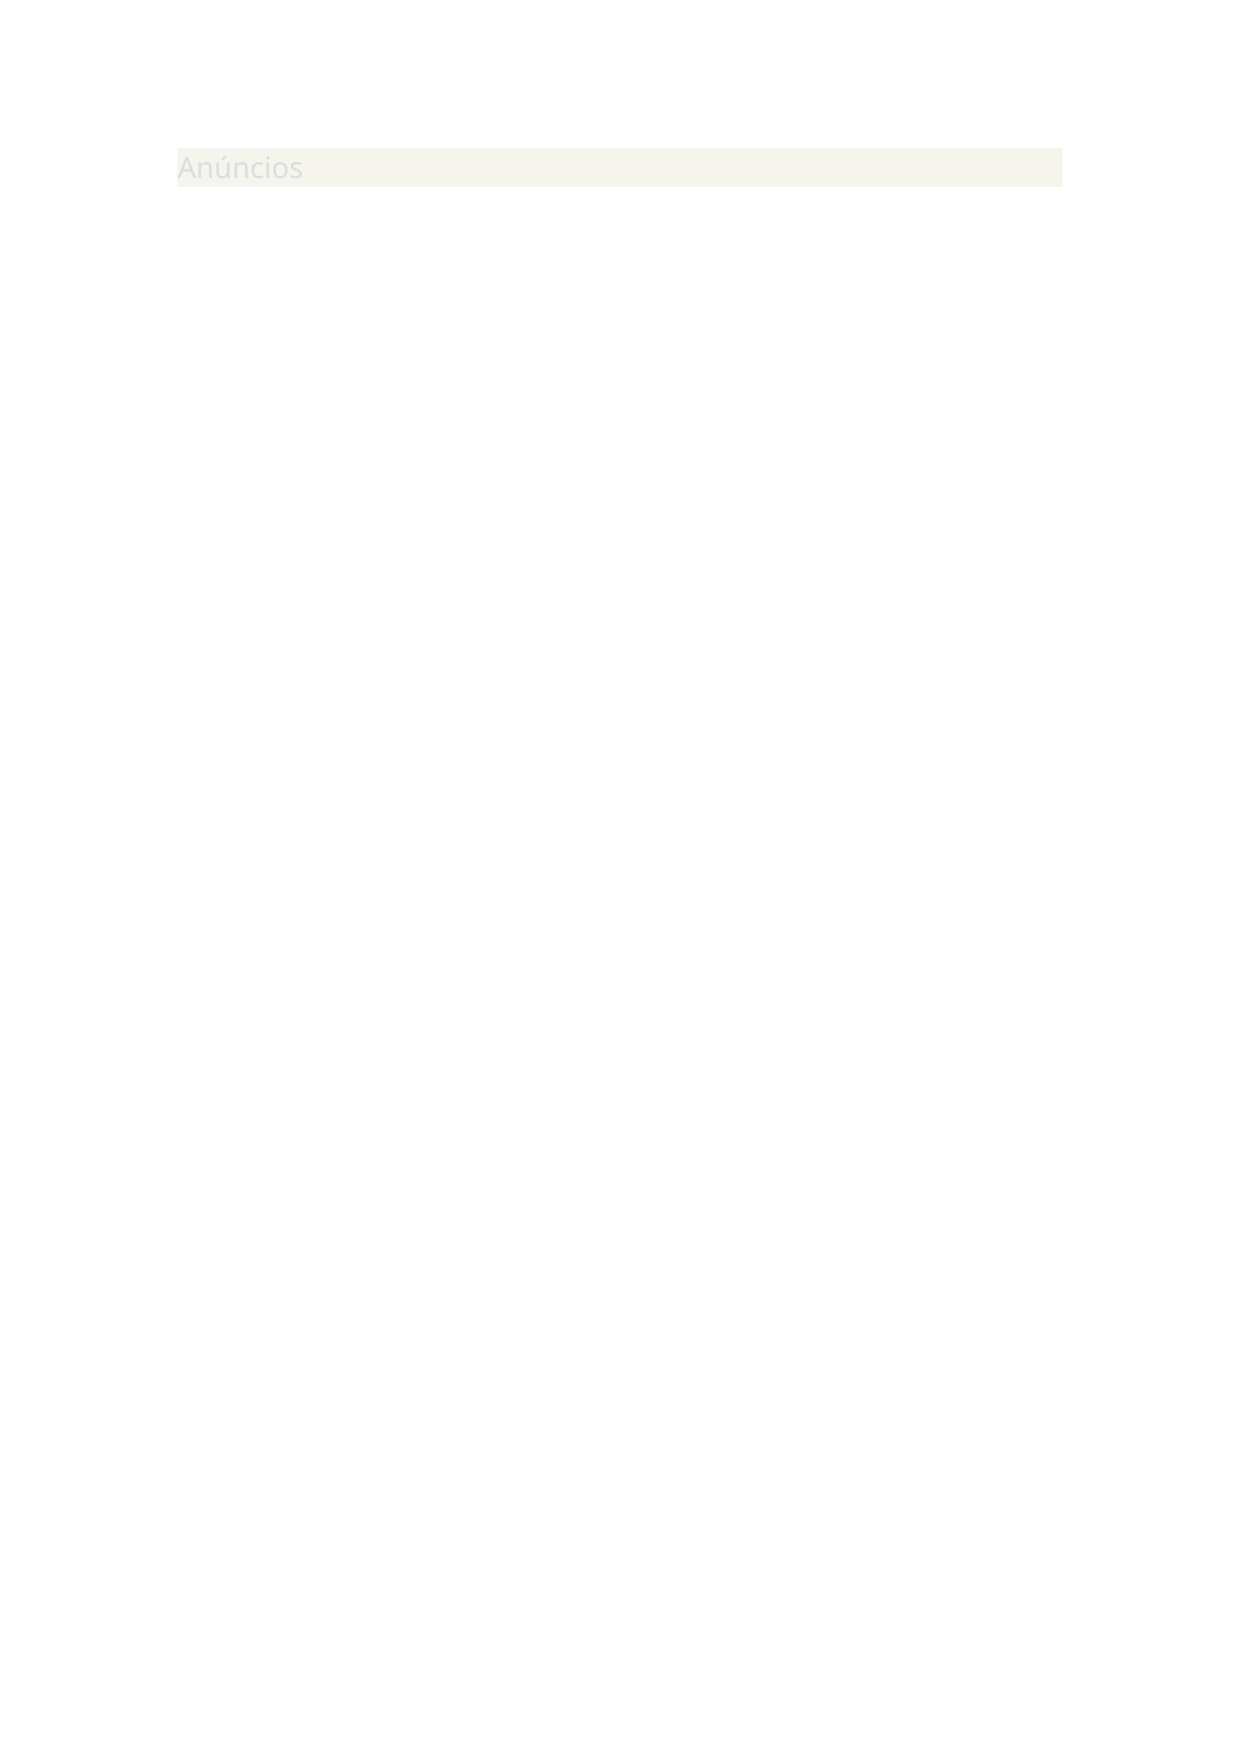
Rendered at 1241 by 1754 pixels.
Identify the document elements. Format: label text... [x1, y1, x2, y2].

text Anúncios [177, 148, 1063, 187]
